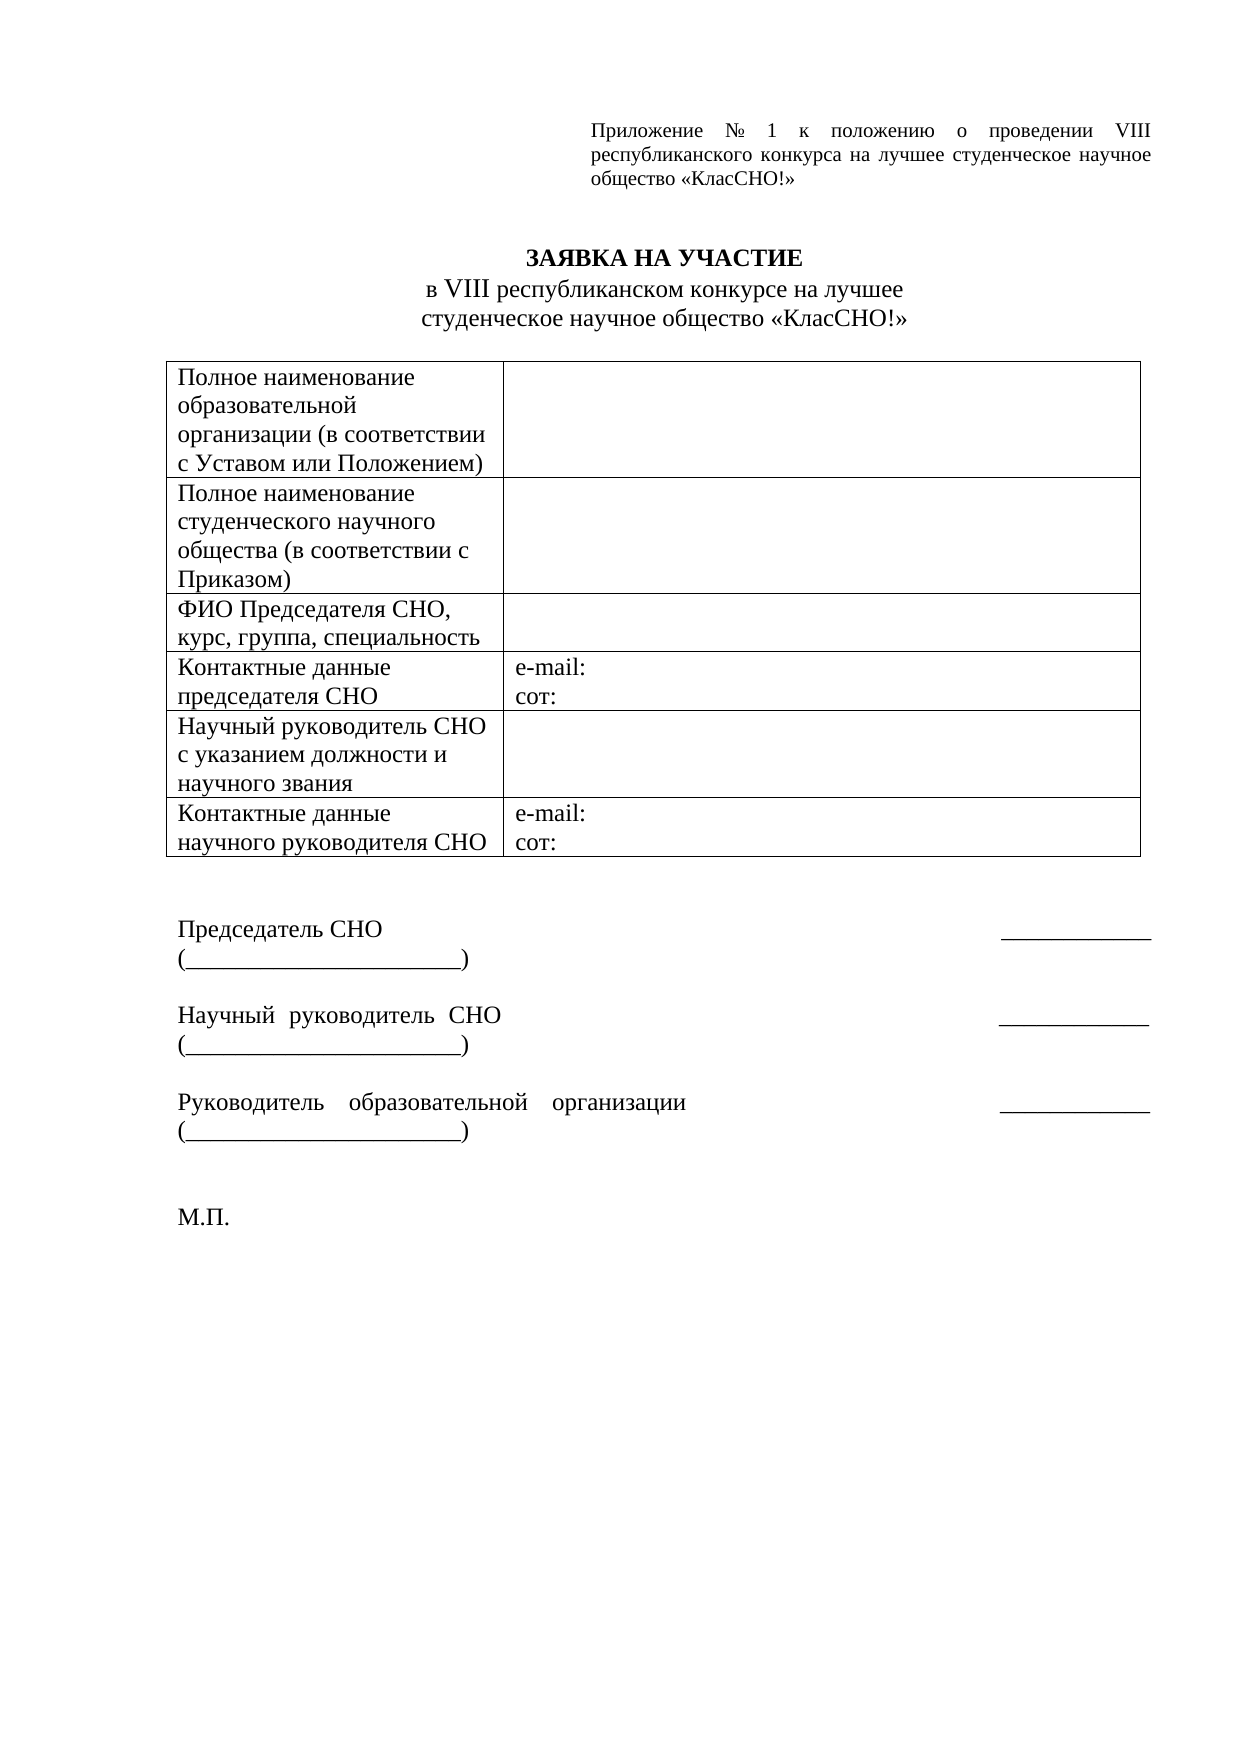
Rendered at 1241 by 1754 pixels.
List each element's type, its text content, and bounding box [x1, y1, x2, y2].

text ЗАЯВКА НА УЧАСТИЕ [177, 243, 1152, 272]
table_cell Контактные данные председателя СНО [167, 652, 503, 710]
table_cell e-mail: сот: [504, 652, 1140, 710]
table_cell Полное наименование студенческого научного общества (в соответствии с Приказом) [167, 478, 503, 593]
table_cell ФИО Председателя СНО, курс, группа, специальность [167, 594, 503, 651]
text Руководитель образовательной организации ____________ (______________________) [177, 1087, 1152, 1144]
table_cell [504, 478, 1140, 593]
text в VIII республиканском конкурсе на лучшее [177, 272, 1152, 303]
table_header [504, 362, 1140, 477]
table_cell [504, 711, 1140, 797]
text студенческое научное общество «КласСНО!» [177, 303, 1152, 332]
table_cell [504, 594, 1140, 651]
text Приложение № 1 к положению о проведении VIII республиканского конкурса на лучшее студенческое научное общество «КласСНО!» [591, 118, 1152, 190]
text М.П. [177, 1202, 1152, 1230]
table_header Полное наименование образовательной организации (в соответствии с Уставом или Положением) [167, 362, 503, 477]
table_cell e-mail: сот: [504, 798, 1140, 856]
table_cell Контактные данные научного руководителя СНО [167, 798, 503, 856]
text Председатель СНО ____________ (______________________) [177, 914, 1152, 972]
table_cell Научный руководитель СНО с указанием должности и научного звания [167, 711, 503, 797]
text Научный руководитель СНО ____________ (______________________) [177, 1000, 1152, 1058]
